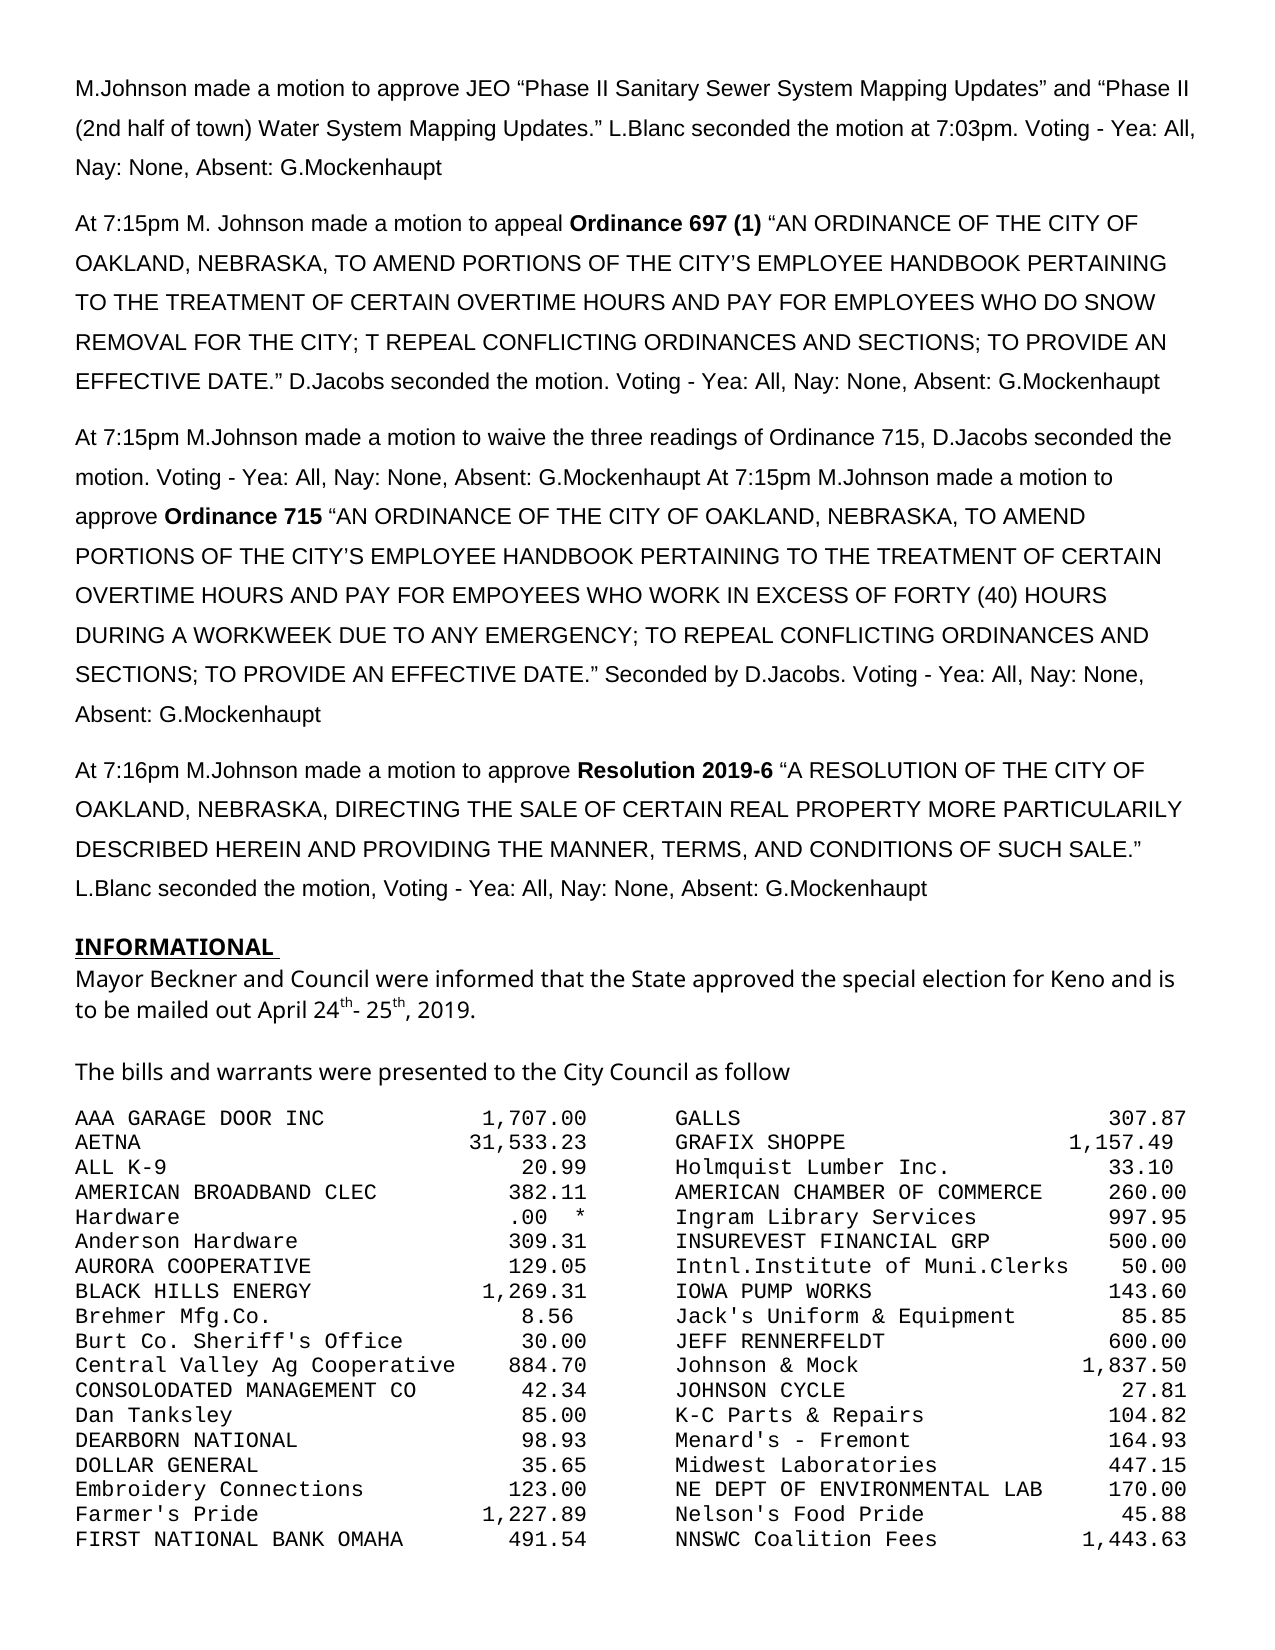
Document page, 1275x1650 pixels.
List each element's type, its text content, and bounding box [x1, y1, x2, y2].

text IOWA PUMP WORKS 143.60 [675, 1280, 1200, 1305]
text At 7:15pm M. Johnson made a motion to appeal Ordinance 697 (1) “AN ORDINANCE OF THE CITY OF OAKLAND, NEBRASKA, TO AMEND PORTIONS OF THE CITY’S EMPLOYEE HANDBOOK PERTAINING TO THE TREATMENT OF CERTAIN OVERTIME HOURS AND PAY FOR EMPLOYEES WHO DO SNOW REMOVAL FOR THE CITY; T REPEAL CONFLICTING ORDINANCES AND SECTIONS; TO PROVIDE AN EFFECTIVE DATE.” D.Jacobs seconded the motion. Voting - Yea: All, Nay: None, Absent: G.Mockenhaupt [75, 210, 1200, 394]
text Hardware .00 * [75, 1206, 600, 1231]
text Jack's Uniform & Equipment 85.85 [675, 1305, 1200, 1330]
text Embroidery Connections 123.00 [75, 1478, 600, 1503]
text INSUREVEST FINANCIAL GRP 500.00 [675, 1231, 1200, 1255]
text AMERICAN BROADBAND CLEC 382.11 [75, 1181, 600, 1206]
text Brehmer Mfg.Co. 8.56 [75, 1305, 600, 1330]
text AMERICAN CHAMBER OF COMMERCE 260.00 [675, 1181, 1200, 1206]
text Central Valley Ag Cooperative 884.70 [75, 1354, 600, 1379]
text AAA GARAGE DOOR INC 1,707.00 [75, 1107, 600, 1131]
text GALLS 307.87 [675, 1107, 1200, 1131]
text JOHNSON CYCLE 27.81 [675, 1379, 1200, 1404]
text Midwest Laboratories 447.15 [675, 1454, 1200, 1478]
text K-C Parts & Repairs 104.82 [675, 1404, 1200, 1429]
text JEFF RENNERFELDT 600.00 [675, 1330, 1200, 1354]
text Intnl.Institute of Muni.Clerks 50.00 [675, 1255, 1200, 1280]
text NE DEPT OF ENVIRONMENTAL LAB 170.00 [675, 1478, 1200, 1503]
text Menard's - Fremont 164.93 [675, 1429, 1200, 1454]
text Dan Tanksley 85.00 [75, 1404, 600, 1429]
text At 7:16pm M.Johnson made a motion to approve Resolution 2019-6 “A RESOLUTION OF THE CITY OF OAKLAND, NEBRASKA, DIRECTING THE SALE OF CERTAIN REAL PROPERTY MORE PARTICULARILY DESCRIBED HEREIN AND PROVIDING THE MANNER, TERMS, AND CONDITIONS OF SUCH SALE.” L.Blanc seconded the motion, Voting - Yea: All, Nay: None, Absent: G.Mockenhaupt [75, 757, 1200, 901]
text AETNA 31,533.23 [75, 1131, 600, 1156]
text Ingram Library Services 997.95 [675, 1206, 1200, 1231]
text ALL K-9 20.99 [75, 1156, 600, 1181]
text FIRST NATIONAL BANK OMAHA 491.54 [75, 1528, 600, 1553]
text M.Johnson made a motion to approve JEO “Phase II Sanitary Sewer System Mapping Updates” and “Phase II (2nd half of town) Water System Mapping Updates.” L.Blanc seconded the motion at 7:03pm. Voting - Yea: All, Nay: None, Absent: G.Mockenhaupt [75, 75, 1200, 180]
text AURORA COOPERATIVE 129.05 [75, 1255, 600, 1280]
text CONSOLODATED MANAGEMENT CO 42.34 [75, 1379, 600, 1404]
text Nelson's Food Pride 45.88 [675, 1503, 1200, 1528]
text NNSWC Coalition Fees 1,443.63 [675, 1528, 1200, 1553]
text BLACK HILLS ENERGY 1,269.31 [75, 1280, 600, 1305]
text Johnson & Mock 1,837.50 [675, 1354, 1200, 1379]
text The bills and warrants were presented to the City Council as follow [75, 1056, 1200, 1087]
text Mayor Beckner and Council were informed that the State approved the special election for Keno and is to be mailed out April 24th- 25th, 2019. [75, 962, 1200, 1025]
text GRAFIX SHOPPE 1,157.49 [675, 1131, 1200, 1156]
text At 7:15pm M.Johnson made a motion to waive the three readings of Ordinance 715, D.Jacobs seconded the motion. Voting - Yea: All, Nay: None, Absent: G.Mockenhaupt At 7:15pm M.Johnson made a motion to approve Ordinance 715 “AN ORDINANCE OF THE CITY OF OAKLAND, NEBRASKA, TO AMEND PORTIONS OF THE CITY’S EMPLOYEE HANDBOOK PERTAINING TO THE TREATMENT OF CERTAIN OVERTIME HOURS AND PAY FOR EMPOYEES WHO WORK IN EXCESS OF FORTY (40) HOURS DURING A WORKWEEK DUE TO ANY EMERGENCY; TO REPEAL CONFLICTING ORDINANCES AND SECTIONS; TO PROVIDE AN EFFECTIVE DATE.” Seconded by D.Jacobs. Voting - Yea: All, Nay: None, Absent: G.Mockenhaupt [75, 424, 1200, 727]
text Burt Co. Sheriff's Office 30.00 [75, 1330, 600, 1354]
text Anderson Hardware 309.31 [75, 1231, 600, 1255]
text DEARBORN NATIONAL 98.93 [75, 1429, 600, 1454]
text Holmquist Lumber Inc. 33.10 [675, 1156, 1200, 1181]
text DOLLAR GENERAL 35.65 [75, 1454, 600, 1478]
text Farmer's Pride 1,227.89 [75, 1503, 600, 1528]
text INFORMATIONAL [75, 931, 1200, 962]
